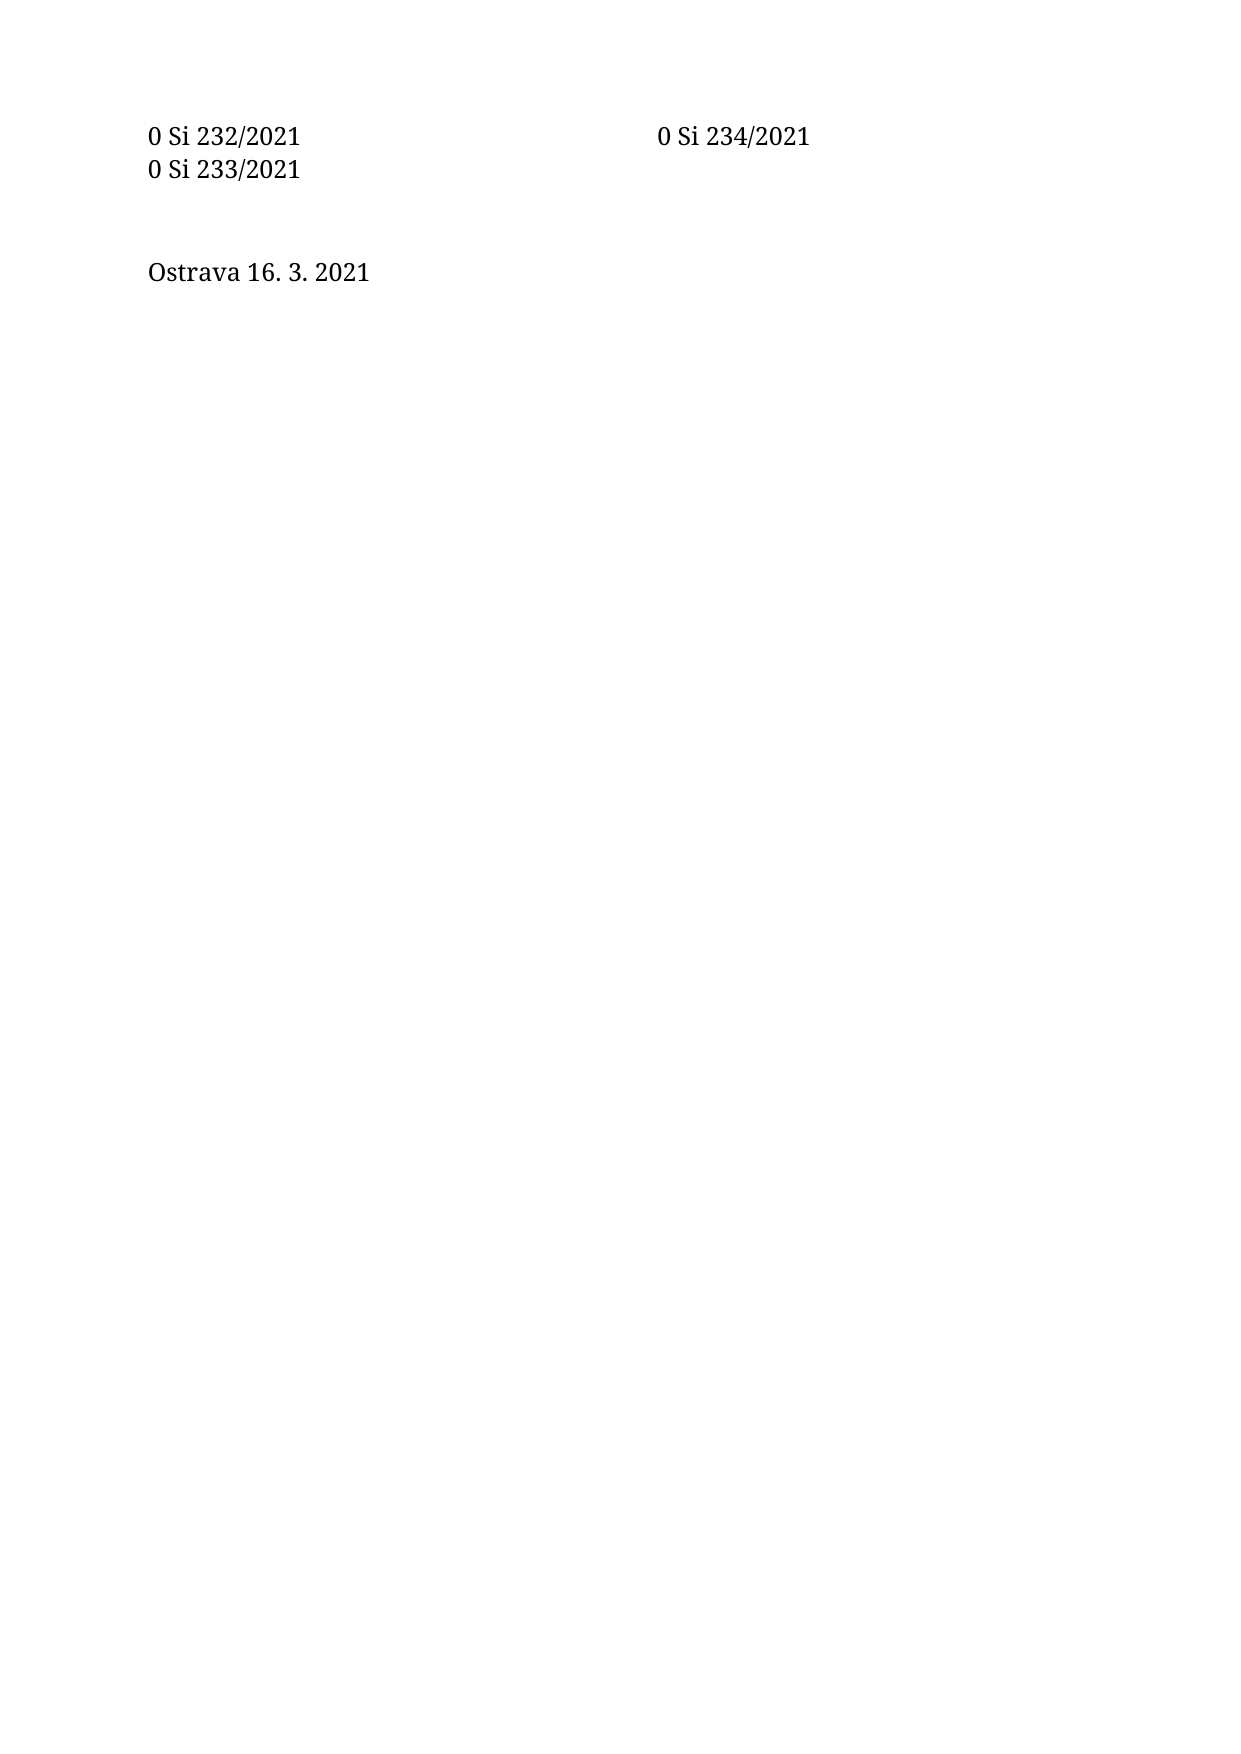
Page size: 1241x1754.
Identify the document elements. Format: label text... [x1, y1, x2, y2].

text Ostrava 16. 3. 2021 [148, 254, 583, 288]
text 0 Si 233/2021 [148, 152, 583, 186]
text 0 Si 232/2021 [148, 118, 583, 152]
text 0 Si 234/2021 [657, 118, 1092, 152]
